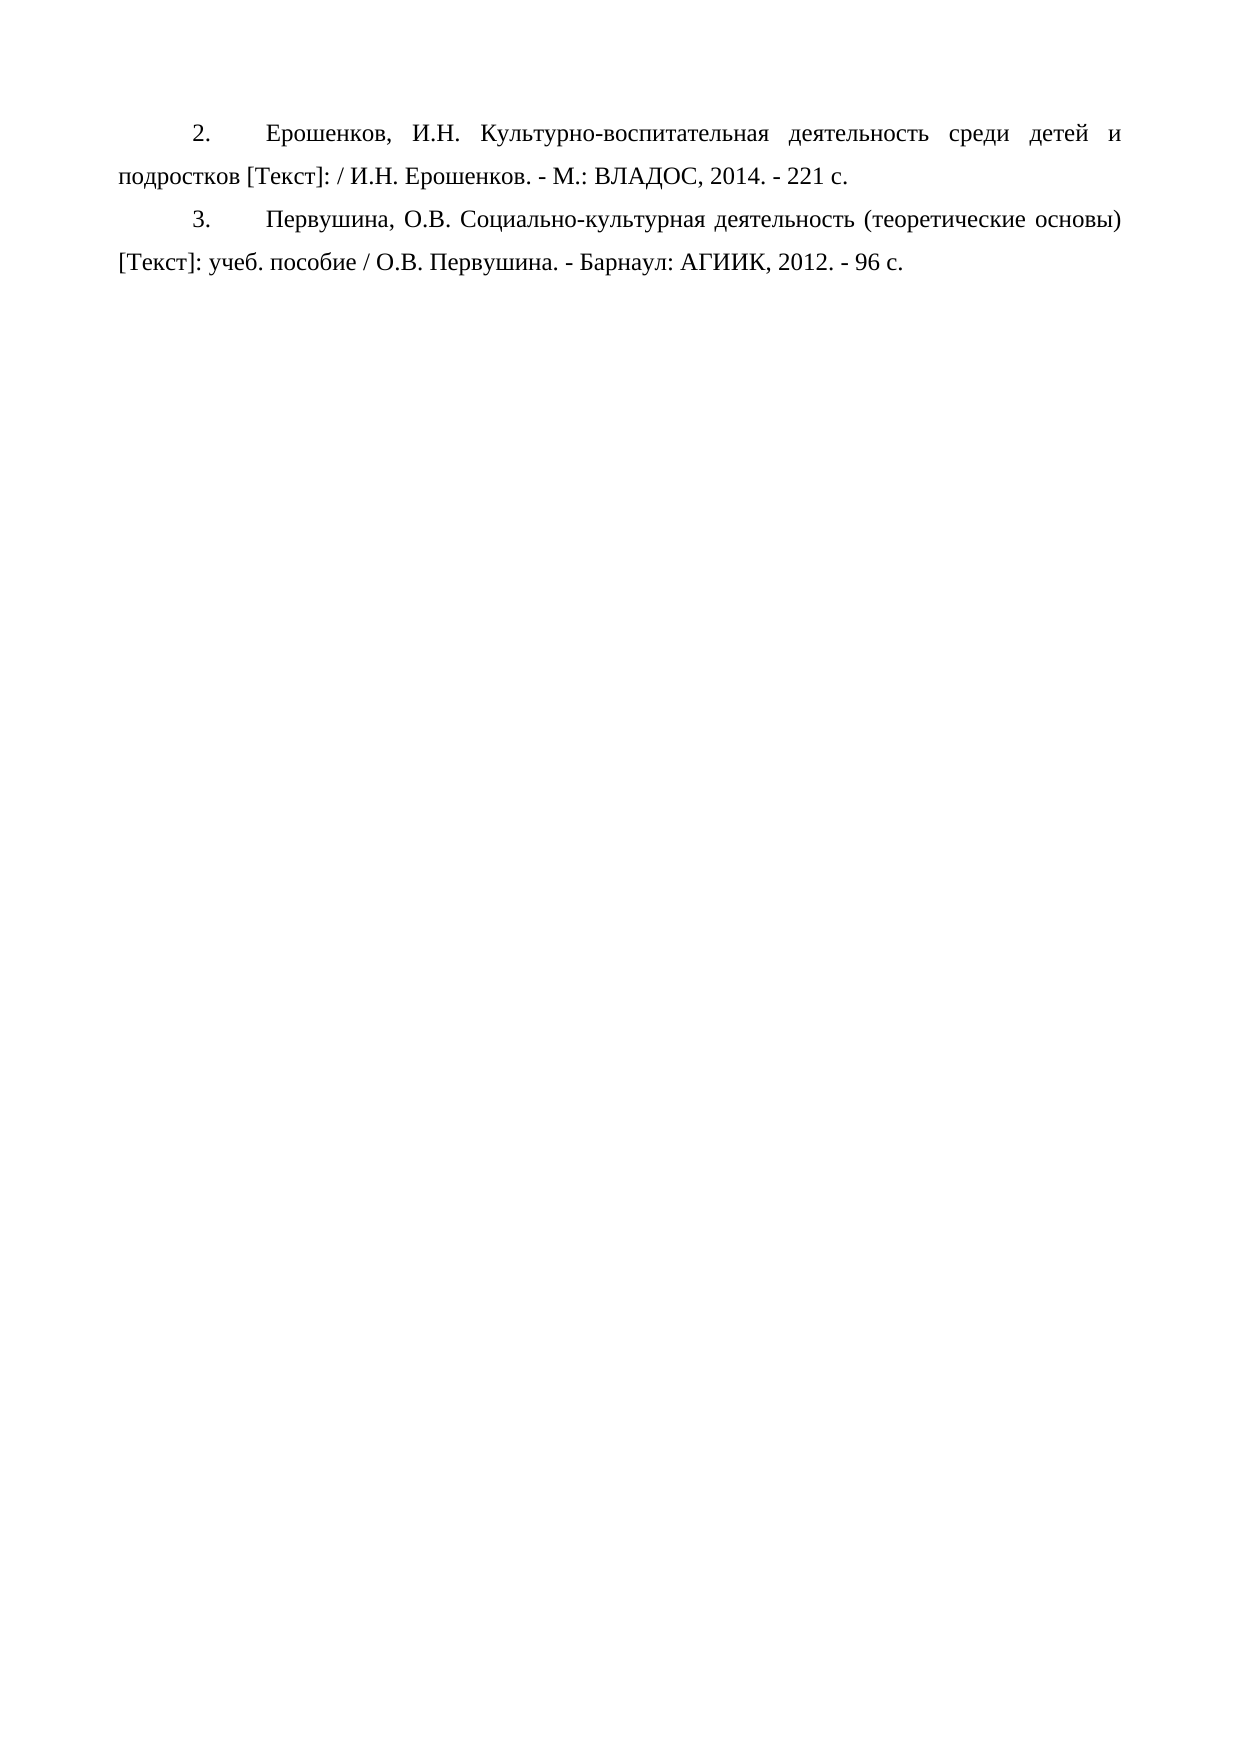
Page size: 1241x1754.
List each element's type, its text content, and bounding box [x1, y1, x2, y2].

list Ерошенков, И.Н. Культурно-воспитательная деятельность среди детей и подростков [Текст]: / И.Н. Ерошенков. - М.: ВЛАДОС, 2014. - 221 с. [118, 118, 1122, 190]
list Первушина, О.В. Социально-культурная деятельность (теоретические основы) [Текст]: учеб. пособие / О.В. Первушина. - Барнаул: АГИИК, 2012. - 96 с. [118, 204, 1122, 276]
